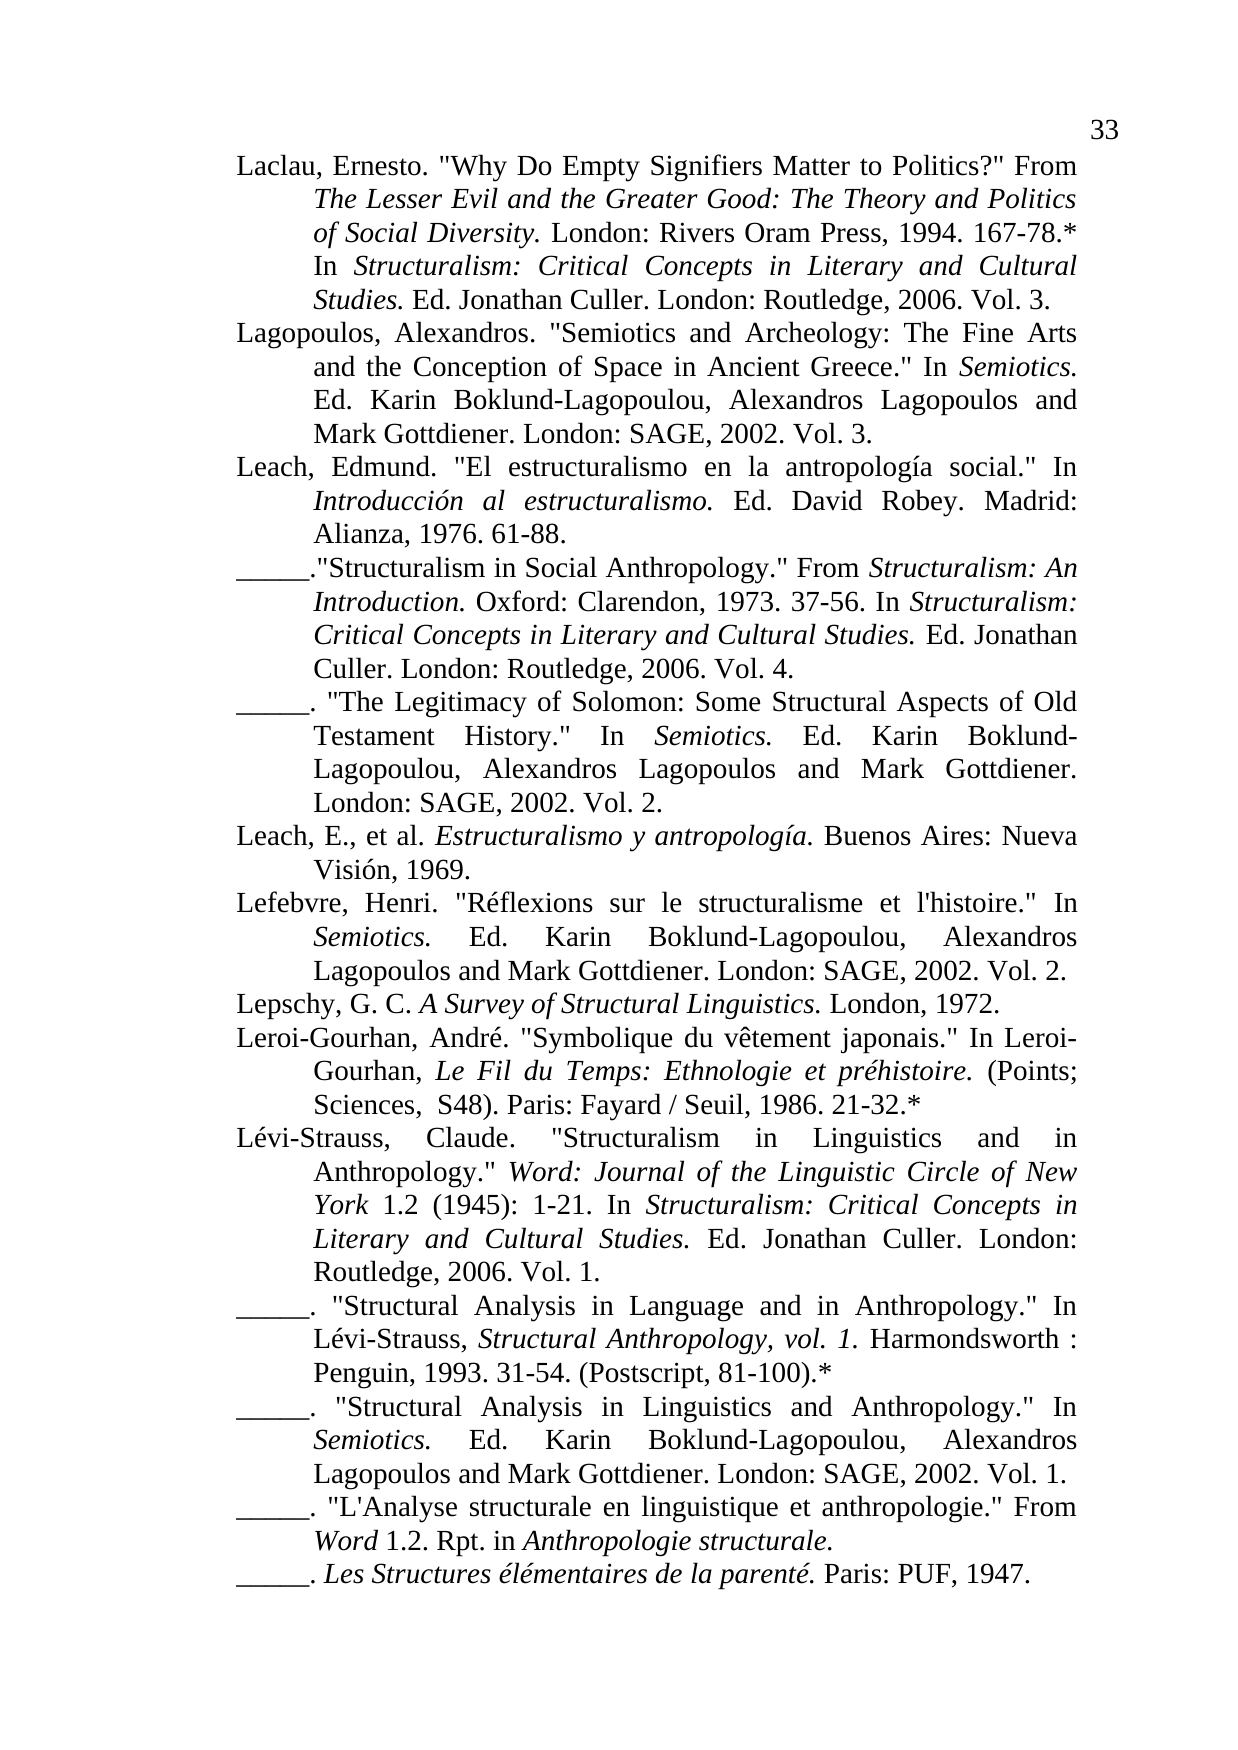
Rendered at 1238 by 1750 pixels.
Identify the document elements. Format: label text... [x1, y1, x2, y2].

text _____. "The Legitimacy of Solomon: Some Structural Aspects of Old Testament History." In Semiotics. Ed. Karin Boklund-Lagopoulou, Alexandros Lagopoulos and Mark Gottdiener. London: SAGE, 2002. Vol. 2. [236, 684, 1078, 818]
text _____. "Structural Analysis in Linguistics and Anthropology." In Semiotics. Ed. Karin Boklund-Lagopoulou, Alexandros Lagopoulos and Mark Gottdiener. London: SAGE, 2002. Vol. 1. [236, 1389, 1078, 1489]
text _____."Structuralism in Social Anthropology." From Structuralism: An Introduction. Oxford: Clarendon, 1973. 37-56. In Structuralism: Critical Concepts in Literary and Cultural Studies. Ed. Jonathan Culler. London: Routledge, 2006. Vol. 4. [236, 550, 1078, 684]
text Leach, Edmund. "El estructuralismo en la antropología social." In Introducción al estructuralismo. Ed. David Robey. Madrid: Alianza, 1976. 61-88. [236, 449, 1078, 550]
text Lefebvre, Henri. "Réflexions sur le structuralisme et l'histoire." In Semiotics. Ed. Karin Boklund-Lagopoulou, Alexandros Lagopoulos and Mark Gottdiener. London: SAGE, 2002. Vol. 2. [236, 886, 1078, 986]
text Lepschy, G. C. A Survey of Structural Linguistics. London, 1972. [236, 986, 1078, 1020]
text _____. "L'Analyse structurale en linguistique et anthropologie." From Word 1.2. Rpt. in Anthropologie structurale. [236, 1489, 1078, 1556]
text Laclau, Ernesto. "Why Do Empty Signifiers Matter to Politics?" From The Lesser Evil and the Greater Good: The Theory and Politics of Social Diversity. London: Rivers Oram Press, 1994. 167-78.* In Structuralism: Critical Concepts in Literary and Cultural Studies. Ed. Jonathan Culler. London: Routledge, 2006. Vol. 3. [236, 148, 1078, 315]
text Lévi-Strauss, Claude. "Structuralism in Linguistics and in Anthropology." Word: Journal of the Linguistic Circle of New York 1.2 (1945): 1-21. In Structuralism: Critical Concepts in Literary and Cultural Studies. Ed. Jonathan Culler. London: Routledge, 2006. Vol. 1. [236, 1120, 1078, 1288]
text Lagopoulos, Alexandros. "Semiotics and Archeology: The Fine Arts and the Conception of Space in Ancient Greece." In Semiotics. Ed. Karin Boklund-Lagopoulou, Alexandros Lagopoulos and Mark Gottdiener. London: SAGE, 2002. Vol. 3. [236, 315, 1078, 449]
text Leach, E., et al. Estructuralismo y antropología. Buenos Aires: Nueva Visión, 1969. [236, 818, 1078, 886]
text Leroi-Gourhan, André. "Symbolique du vêtement japonais." In Leroi-Gourhan, Le Fil du Temps: Ethnologie et préhistoire. (Points; Sciences, S48). Paris: Fayard / Seuil, 1986. 21-32.* [236, 1020, 1078, 1120]
text _____. "Structural Analysis in Language and in Anthropology." In Lévi-Strauss, Structural Anthropology, vol. 1. Harmondsworth : Penguin, 1993. 31-54. (Postscript, 81-100).* [236, 1288, 1078, 1389]
text _____. Les Structures élémentaires de la parenté. Paris: PUF, 1947. [236, 1556, 1078, 1590]
